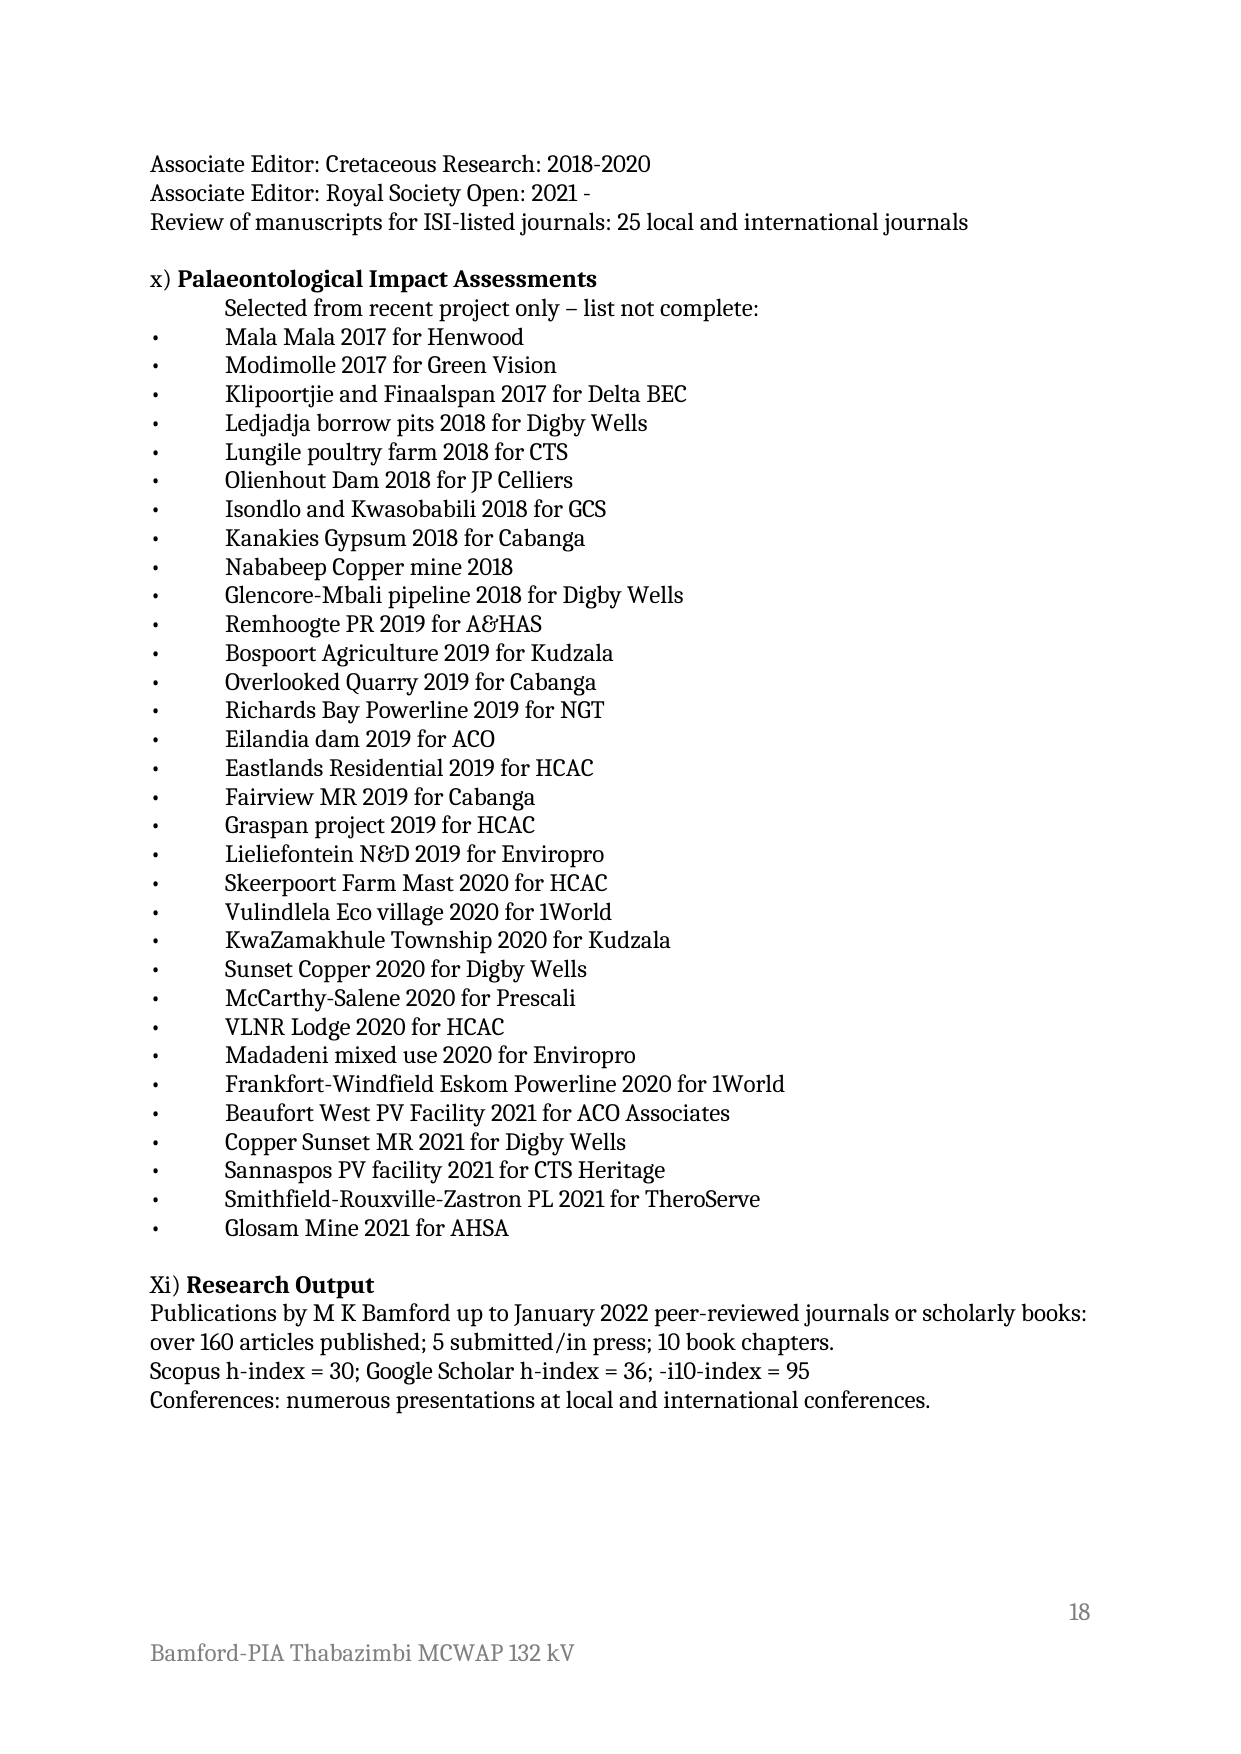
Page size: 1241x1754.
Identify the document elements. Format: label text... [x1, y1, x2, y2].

text • Graspan project 2019 for HCAC [150, 811, 1090, 840]
text • Klipoortjie and Finaalspan 2017 for Delta BEC [150, 380, 1090, 409]
text • Frankfort-Windfield Eskom Powerline 2020 for 1World [150, 1070, 1090, 1099]
text Associate Editor: Cretaceous Research: 2018-2020 [150, 150, 1090, 179]
text • Lieliefontein N&D 2019 for Enviropro [150, 840, 1090, 869]
text • Remhoogte PR 2019 for A&HAS [150, 610, 1090, 639]
text • Madadeni mixed use 2020 for Enviropro [150, 1041, 1090, 1070]
text • Vulindlela Eco village 2020 for 1World [150, 897, 1090, 926]
text • Bospoort Agriculture 2019 for Kudzala [150, 639, 1090, 667]
text • KwaZamakhule Township 2020 for Kudzala [150, 926, 1090, 955]
text Publications by M K Bamford up to January 2022 peer-reviewed journals or scholarly books: over 160 articles published; 5 submitted/in press; 10 book chapters. [150, 1299, 1090, 1357]
text • Isondlo and Kwasobabili 2018 for GCS [150, 495, 1090, 524]
text • Kanakies Gypsum 2018 for Cabanga [150, 524, 1090, 552]
text • Olienhout Dam 2018 for JP Celliers [150, 466, 1090, 495]
text • Nababeep Copper mine 2018 [150, 552, 1090, 581]
text Associate Editor: Royal Society Open: 2021 - [150, 179, 1090, 207]
text • Smithfield-Rouxville-Zastron PL 2021 for TheroServe [150, 1185, 1090, 1214]
text • VLNR Lodge 2020 for HCAC [150, 1012, 1090, 1041]
text • Eilandia dam 2019 for ACO [150, 725, 1090, 754]
text • Sunset Copper 2020 for Digby Wells [150, 955, 1090, 984]
text • Copper Sunset MR 2021 for Digby Wells [150, 1127, 1090, 1156]
text Selected from recent project only – list not complete: [150, 294, 1090, 322]
text Conferences: numerous presentations at local and international conferences. [150, 1386, 1090, 1414]
text Scopus h-index = 30; Google Scholar h-index = 36; -i10-index = 95 [150, 1357, 1090, 1386]
text • Skeerpoort Farm Mast 2020 for HCAC [150, 869, 1090, 897]
text • Glencore-Mbali pipeline 2018 for Digby Wells [150, 581, 1090, 610]
text • Overlooked Quarry 2019 for Cabanga [150, 667, 1090, 696]
text • McCarthy-Salene 2020 for Prescali [150, 984, 1090, 1012]
text x) Palaeontological Impact Assessments [150, 265, 1090, 294]
text • Richards Bay Powerline 2019 for NGT [150, 696, 1090, 725]
text • Ledjadja borrow pits 2018 for Digby Wells [150, 409, 1090, 437]
text • Glosam Mine 2021 for AHSA [150, 1214, 1090, 1242]
text • Lungile poultry farm 2018 for CTS [150, 437, 1090, 466]
text • Beaufort West PV Facility 2021 for ACO Associates [150, 1099, 1090, 1127]
text • Sannaspos PV facility 2021 for CTS Heritage [150, 1156, 1090, 1185]
text Xi) Research Output [150, 1271, 1090, 1299]
text • Modimolle 2017 for Green Vision [150, 351, 1090, 380]
text • Fairview MR 2019 for Cabanga [150, 782, 1090, 811]
text Review of manuscripts for ISI-listed journals: 25 local and international journals [150, 207, 1090, 236]
text • Eastlands Residential 2019 for HCAC [150, 754, 1090, 782]
text • Mala Mala 2017 for Henwood [150, 322, 1090, 351]
